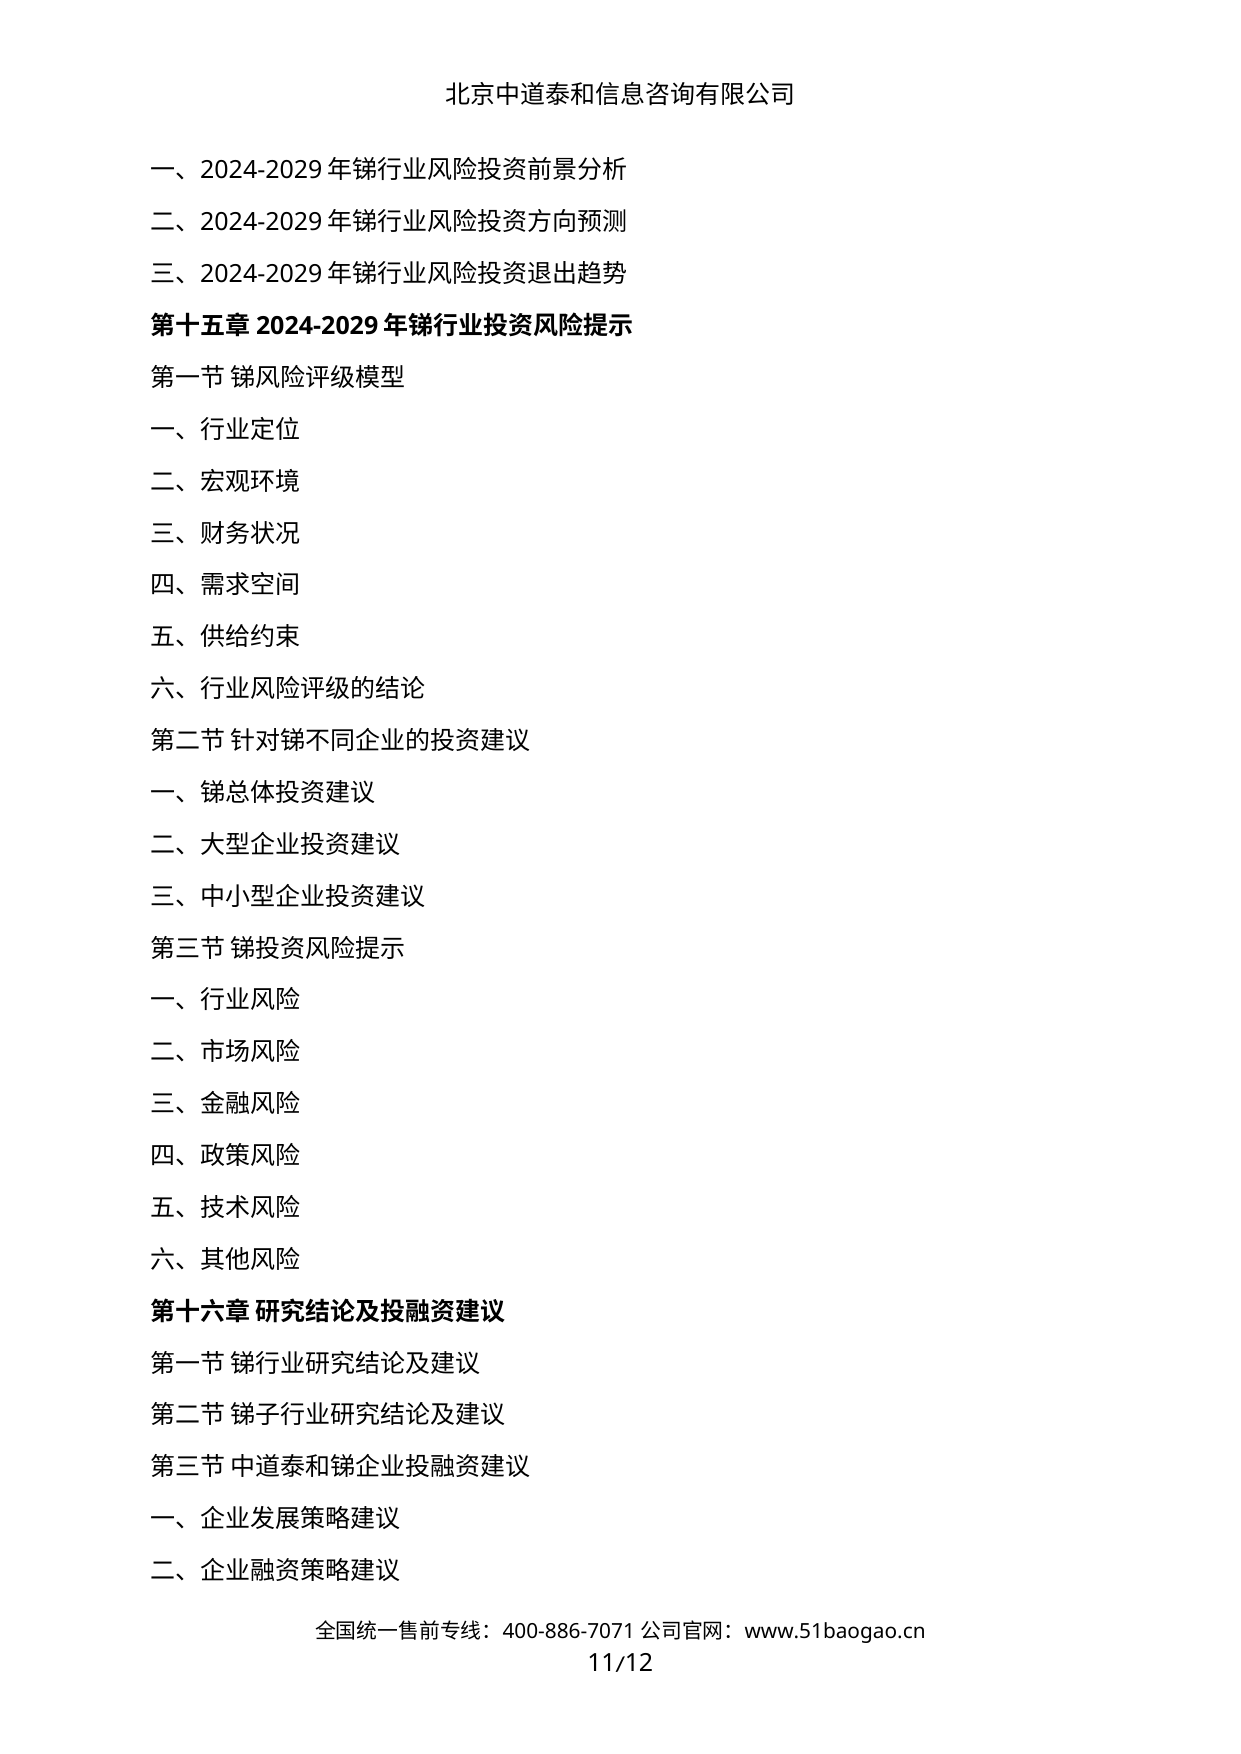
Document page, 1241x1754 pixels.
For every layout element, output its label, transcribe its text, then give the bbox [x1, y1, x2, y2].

text 第一节 锑行业研究结论及建议 [150, 1343, 1090, 1379]
text 三、中小型企业投资建议 [150, 876, 1090, 912]
text 一、2024-2029年锑行业风险投资前景分析 [150, 150, 1090, 186]
text 三、2024-2029年锑行业风险投资退出趋势 [150, 254, 1090, 290]
text 二、宏观环境 [150, 461, 1090, 497]
text 第二节 针对锑不同企业的投资建议 [150, 721, 1090, 757]
text 二、2024-2029年锑行业风险投资方向预测 [150, 202, 1090, 238]
text 二、大型企业投资建议 [150, 824, 1090, 861]
text 第二节 锑子行业研究结论及建议 [150, 1395, 1090, 1431]
text 三、金融风险 [150, 1084, 1090, 1120]
text 第一节 锑风险评级模型 [150, 357, 1090, 394]
text 一、企业发展策略建议 [150, 1499, 1090, 1535]
text 二、市场风险 [150, 1032, 1090, 1068]
text 一、锑总体投资建议 [150, 772, 1090, 809]
text 三、财务状况 [150, 513, 1090, 549]
text 六、行业风险评级的结论 [150, 669, 1090, 705]
text 一、行业定位 [150, 409, 1090, 446]
text 二、企业融资策略建议 [150, 1551, 1090, 1587]
text 第十六章 研究结论及投融资建议 [150, 1291, 1090, 1327]
text 四、需求空间 [150, 565, 1090, 601]
text 一、行业风险 [150, 980, 1090, 1016]
text 四、政策风险 [150, 1136, 1090, 1172]
text 六、其他风险 [150, 1239, 1090, 1276]
text 五、技术风险 [150, 1187, 1090, 1224]
text 第三节 中道泰和锑企业投融资建议 [150, 1447, 1090, 1483]
text 五、供给约束 [150, 617, 1090, 653]
text 第十五章 2024-2029年锑行业投资风险提示 [150, 306, 1090, 342]
text 第三节 锑投资风险提示 [150, 928, 1090, 964]
